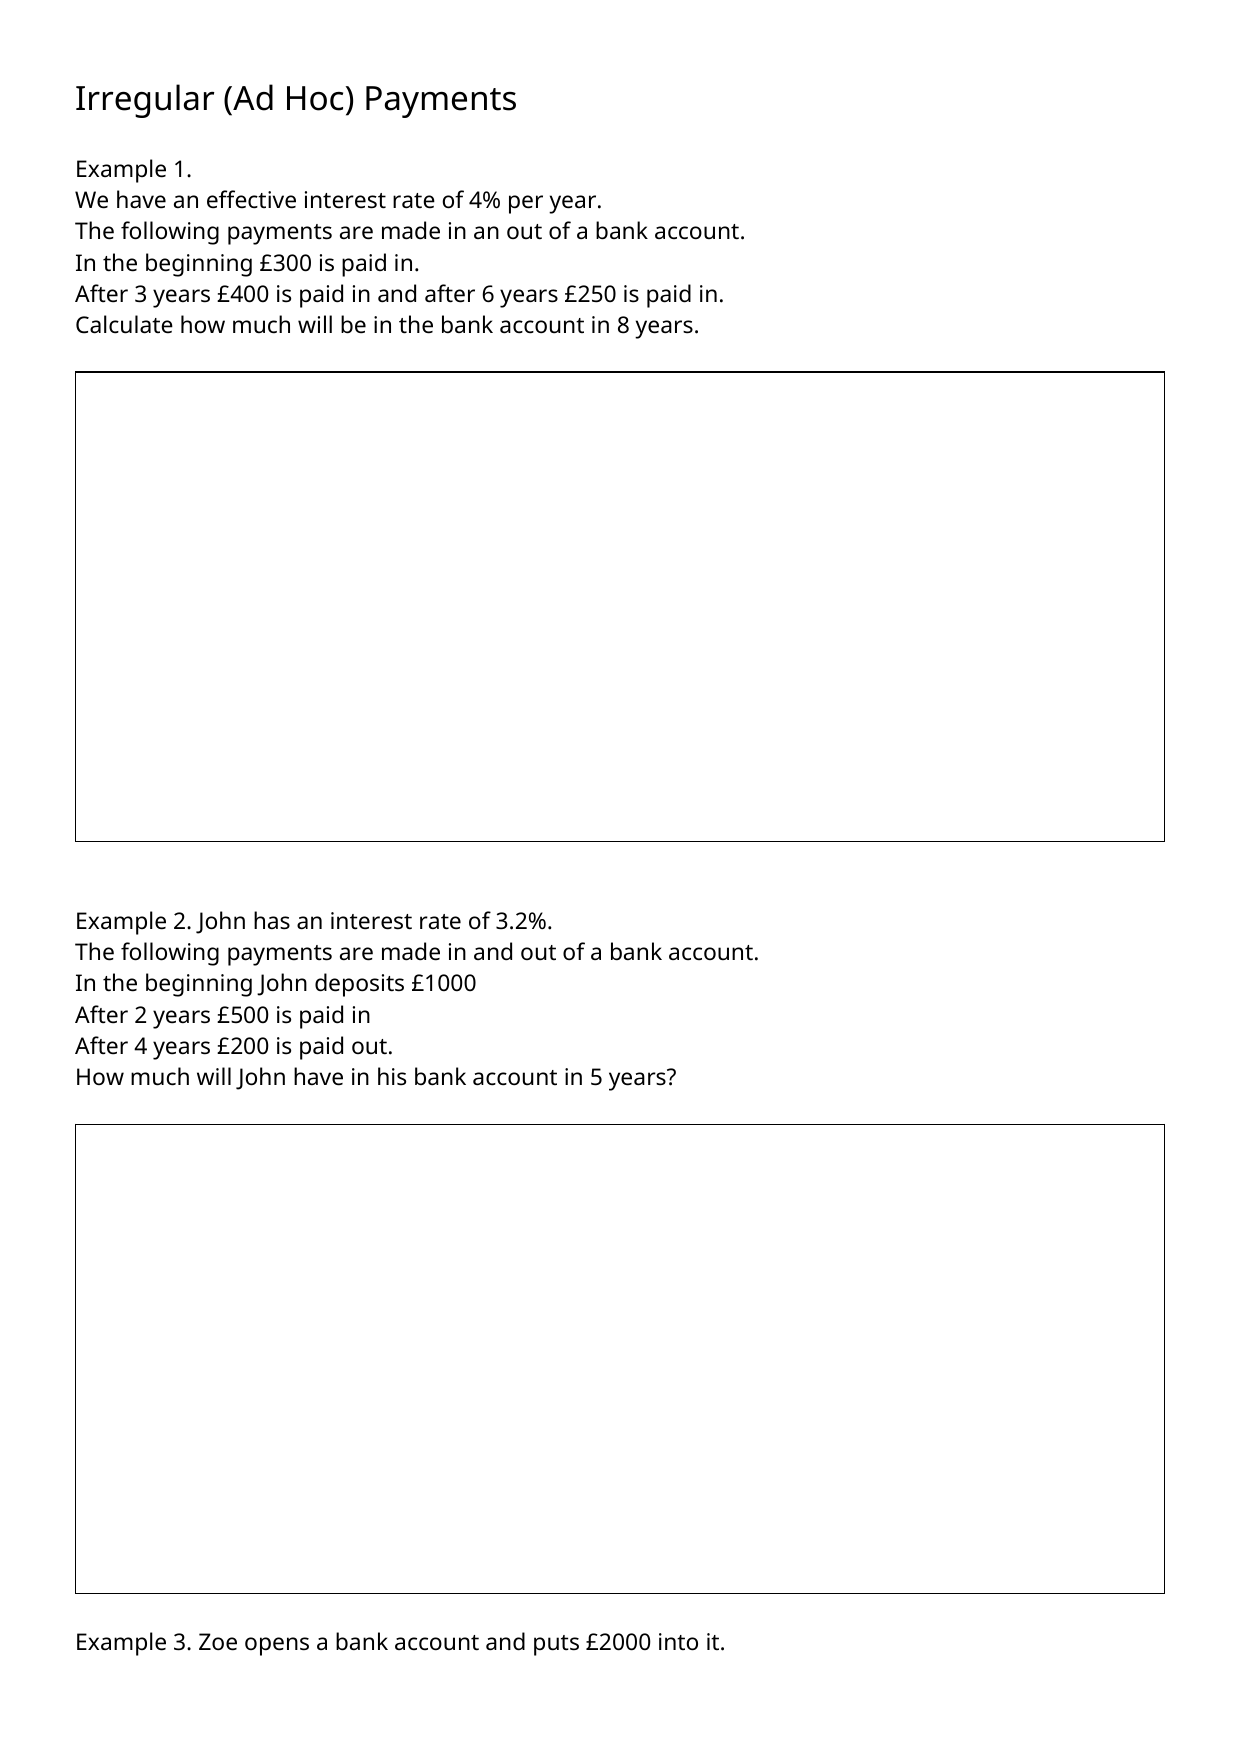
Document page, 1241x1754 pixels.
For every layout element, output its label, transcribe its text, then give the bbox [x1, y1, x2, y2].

text In the beginning £300 is paid in. [75, 246, 1165, 278]
text The following payments are made in an out of a bank account. [75, 215, 1165, 246]
text How much will John have in his bank account in 5 years? [75, 1061, 1165, 1092]
text Example 1. [75, 153, 1165, 184]
text After 3 years £400 is paid in and after 6 years £250 is paid in. [75, 278, 1165, 309]
text Example 3. Zoe opens a bank account and puts £2000 into it. [75, 1626, 1165, 1657]
text After 2 years £500 is paid in [75, 998, 1165, 1030]
text In the beginning John deposits £1000 [75, 967, 1165, 998]
text Example 2. John has an interest rate of 3.2%. [75, 905, 1165, 936]
text Calculate how much will be in the bank account in 8 years. [75, 309, 1165, 340]
table_header [76, 1125, 1164, 1593]
text After 4 years £200 is paid out. [75, 1030, 1165, 1061]
subtitle Irregular (Ad Hoc) Payments [75, 75, 1165, 120]
table_header [76, 373, 1164, 841]
text The following payments are made in and out of a bank account. [75, 936, 1165, 967]
text We have an effective interest rate of 4% per year. [75, 184, 1165, 215]
